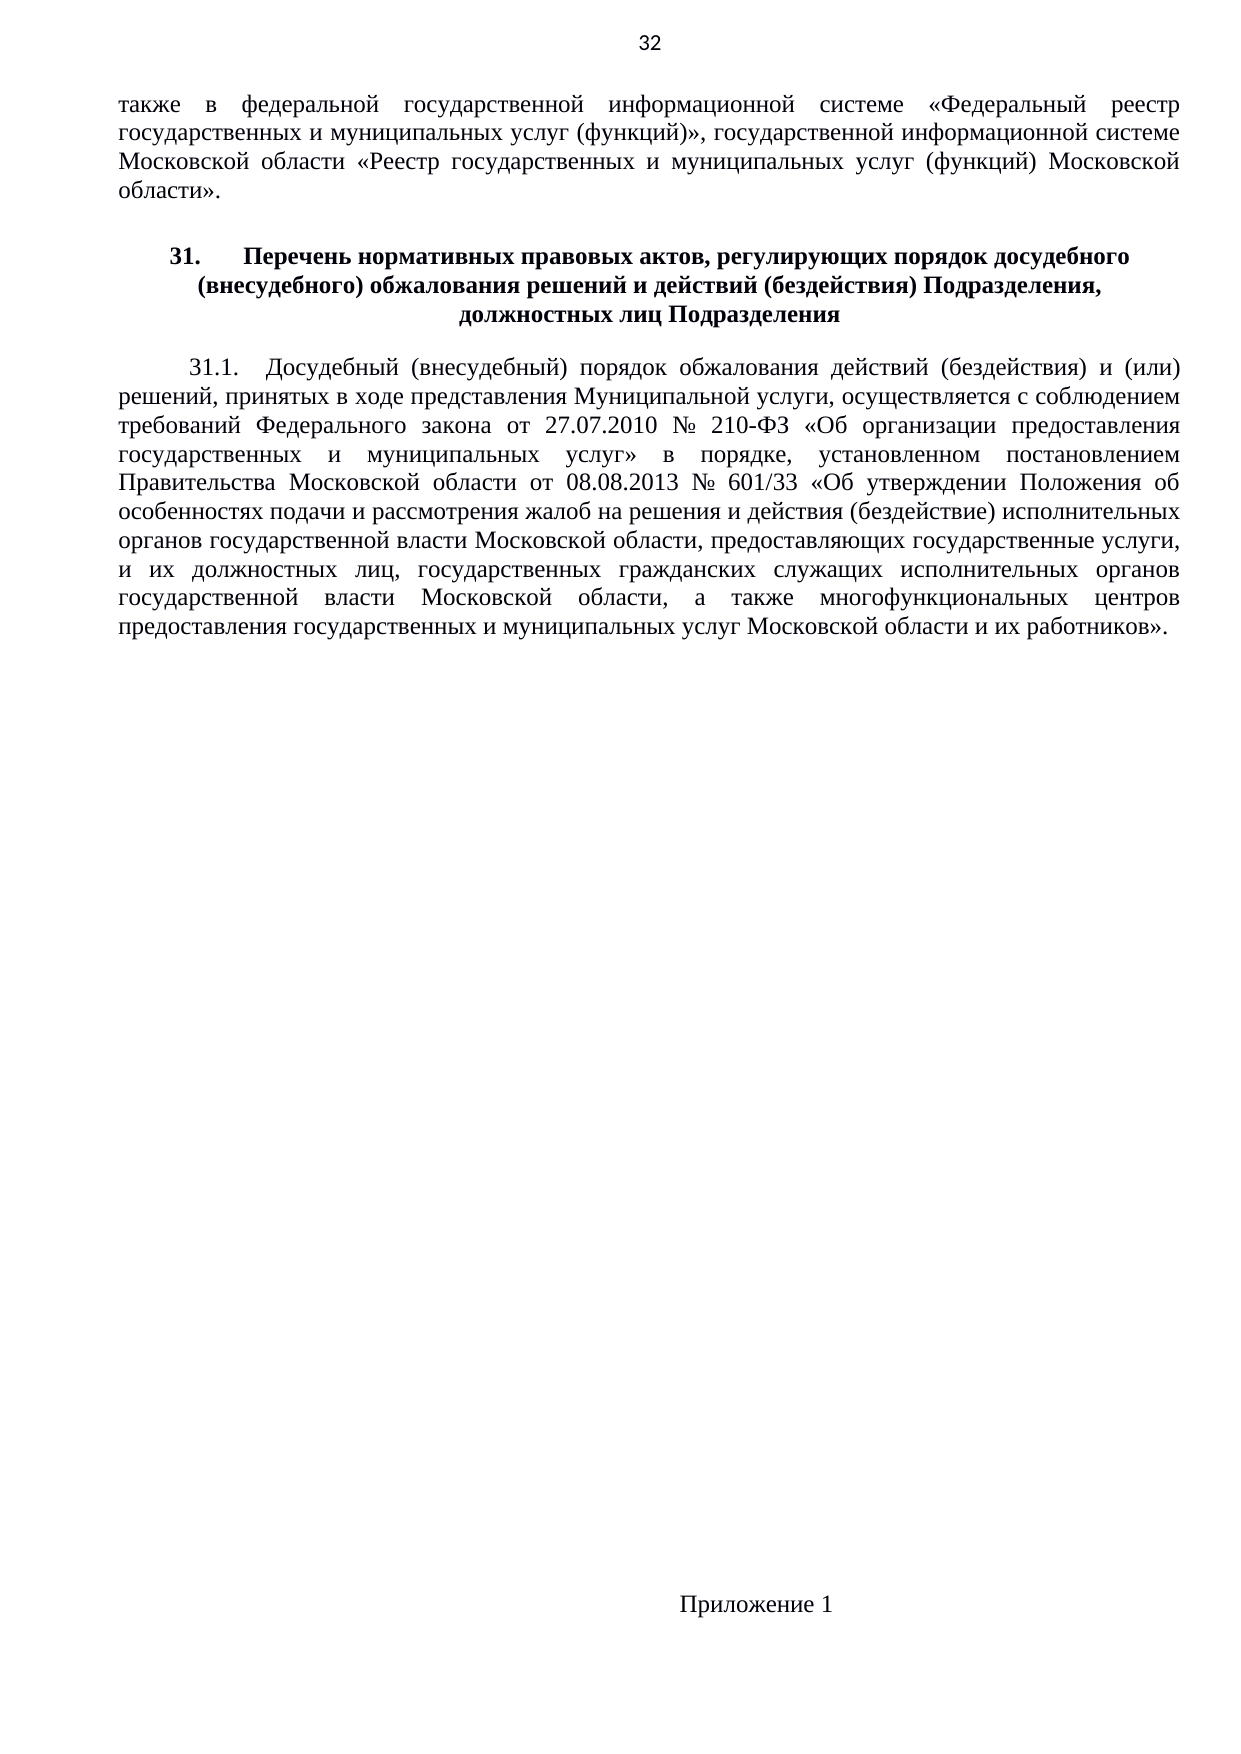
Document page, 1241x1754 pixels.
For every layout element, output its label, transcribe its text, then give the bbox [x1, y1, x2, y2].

list Перечень нормативных правовых актов, регулирующих порядок досудебного (внесудебного) обжалования решений и действий (бездействия) Подразделения, должностных лиц Подразделения [118, 241, 1181, 327]
text Приложение 1 [679, 1589, 1181, 1617]
list Досудебный (внесудебный) порядок обжалования действий (бездействия) и (или) решений, принятых в ходе представления Муниципальной услуги, осуществляется с соблюдением требований Федерального закона от 27.07.2010 № 210-ФЗ «Об организации предоставления государственных и муниципальных услуг» в порядке, установленном постановлением Правительства Московской области от 08.08.2013 № 601/33 «Об утверждении Положения об особенностях подачи и рассмотрения жалоб на решения и действия (бездействие) исполнительных органов государственной власти Московской области, предоставляющих государственные услуги, и их должностных лиц, государственных гражданских служащих исполнительных органов государственной власти Московской области, а также многофункциональных центров предоставления государственных и муниципальных услуг Московской области и их работников». [118, 352, 1181, 640]
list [118, 89, 1181, 204]
